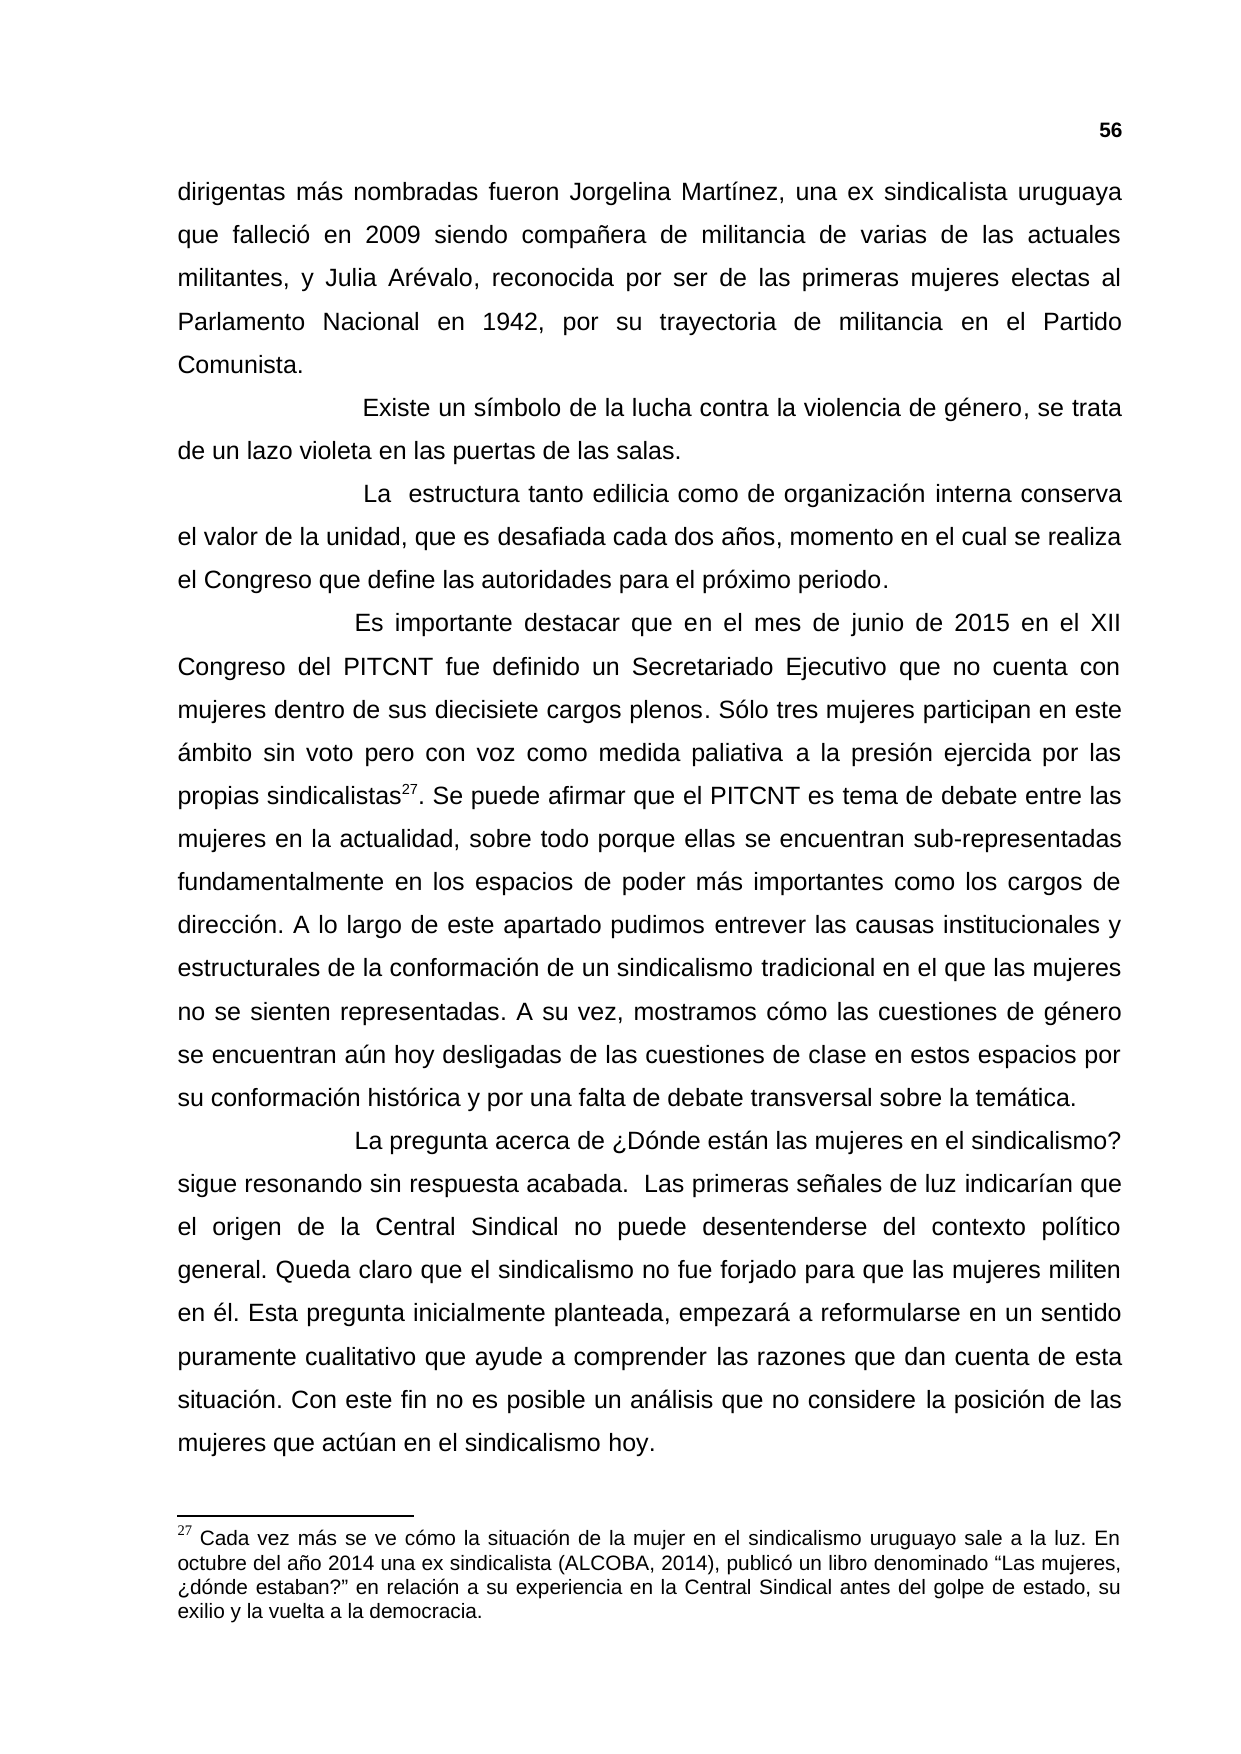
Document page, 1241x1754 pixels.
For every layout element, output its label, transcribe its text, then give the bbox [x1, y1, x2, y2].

text Es importante destacar que en el mes de junio de 2015 en el XII Congreso del PITCNT fue definido un Secretariado Ejecutivo que no cuenta con mujeres dentro de sus diecisiete cargos plenos. Sólo tres mujeres participan en este ámbito sin voto pero con voz como medida paliativa a la presión ejercida por las propias sindicalistas. Se puede afirmar que el PITCNT es tema de debate entre las mujeres en la actualidad, sobre todo porque ellas se encuentran sub-representadas fundamentalmente en los espacios de poder más importantes como los cargos de dirección. A lo largo de este apartado pudimos entrever las causas institucionales y estructurales de la conformación de un sindicalismo tradicional en el que las mujeres no se sienten representadas. A su vez, mostramos cómo las cuestiones de género se encuentran aún hoy desligadas de las cuestiones de clase en estos espacios por su conformación histórica y por una falta de debate transversal sobre la temática. [177, 608, 1122, 1112]
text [177, 177, 1122, 378]
text La pregunta acerca de ¿Dónde están las mujeres en el sindicalismo? sigue resonando sin respuesta acabada. Las primeras señales de luz indicarían que el origen de la Central Sindical no puede desentenderse del contexto político general. Queda claro que el sindicalismo no fue forjado para que las mujeres militen en él. Esta pregunta inicialmente planteada, empezará a reformularse en un sentido puramente cualitativo que ayude a comprender las razones que dan cuenta de esta situación. Con este fin no es posible un análisis que no considere la posición de las mujeres que actúan en el sindicalismo hoy. [177, 1126, 1122, 1457]
text Existe un símbolo de la lucha contra la violencia de género, se trata de un lazo violeta en las puertas de las salas. [177, 393, 1122, 465]
text La estructura tanto edilicia como de organización interna conserva el valor de la unidad, que es desafiada cada dos años, momento en el cual se realiza el Congreso que define las autoridades para el próximo periodo. [177, 479, 1122, 594]
